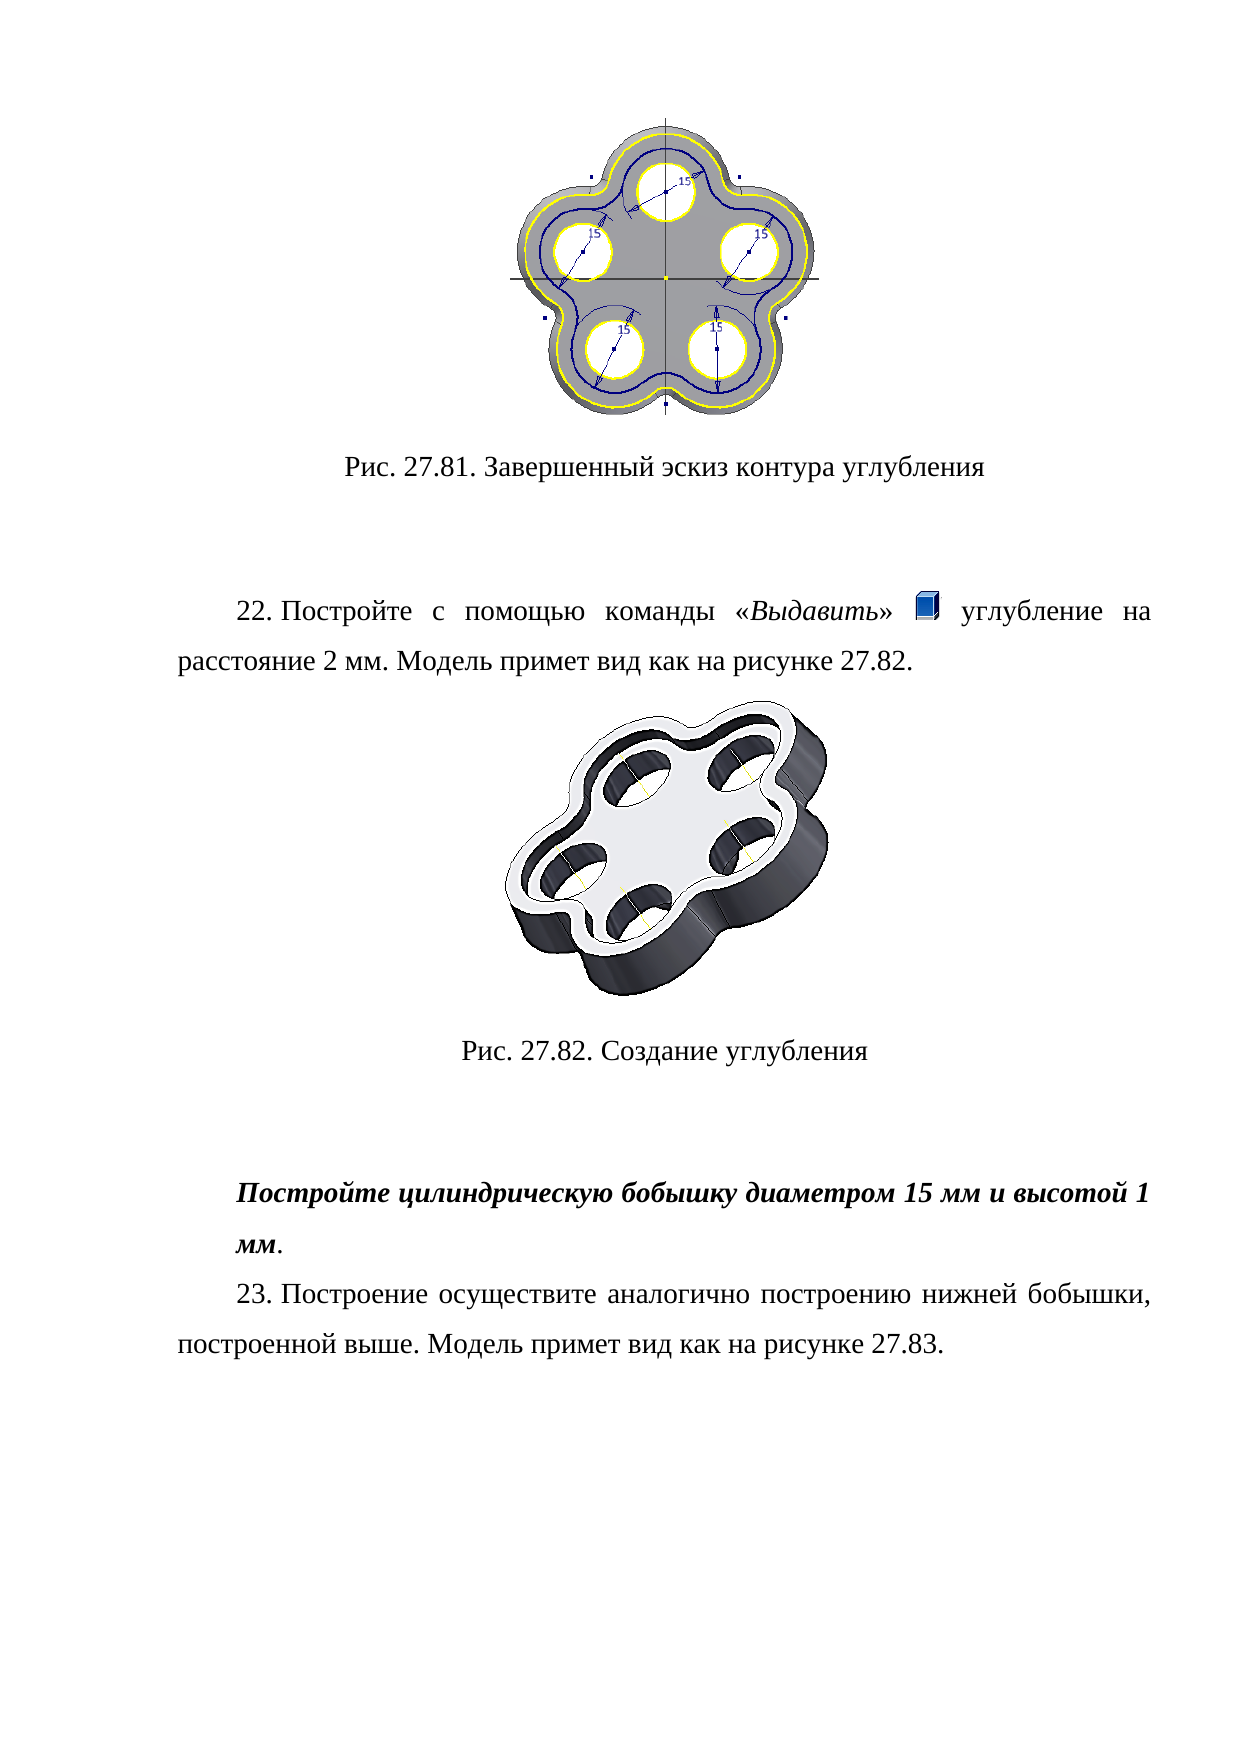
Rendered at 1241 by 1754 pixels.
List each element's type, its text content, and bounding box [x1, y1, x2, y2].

text Рис. 27.81. Завершенный эскиз контура углубления [177, 449, 1152, 482]
picture [510, 118, 819, 415]
picture [496, 693, 833, 999]
text Рис. 27.82. Создание углубления [177, 1033, 1152, 1067]
list Построение осуществите аналогично построению нижней бобышки, построенной выше. Модель примет вид как на рисунке 27.83. [177, 1276, 1152, 1360]
list Постройте цилиндрическую бобышку диаметром 15 мм и высотой 1 мм. [236, 1176, 1152, 1259]
list Постройте с помощью команды «Выдавить» углубление на расстояние 2 мм. Модель примет вид как на рисунке 27.82. [177, 591, 1152, 676]
